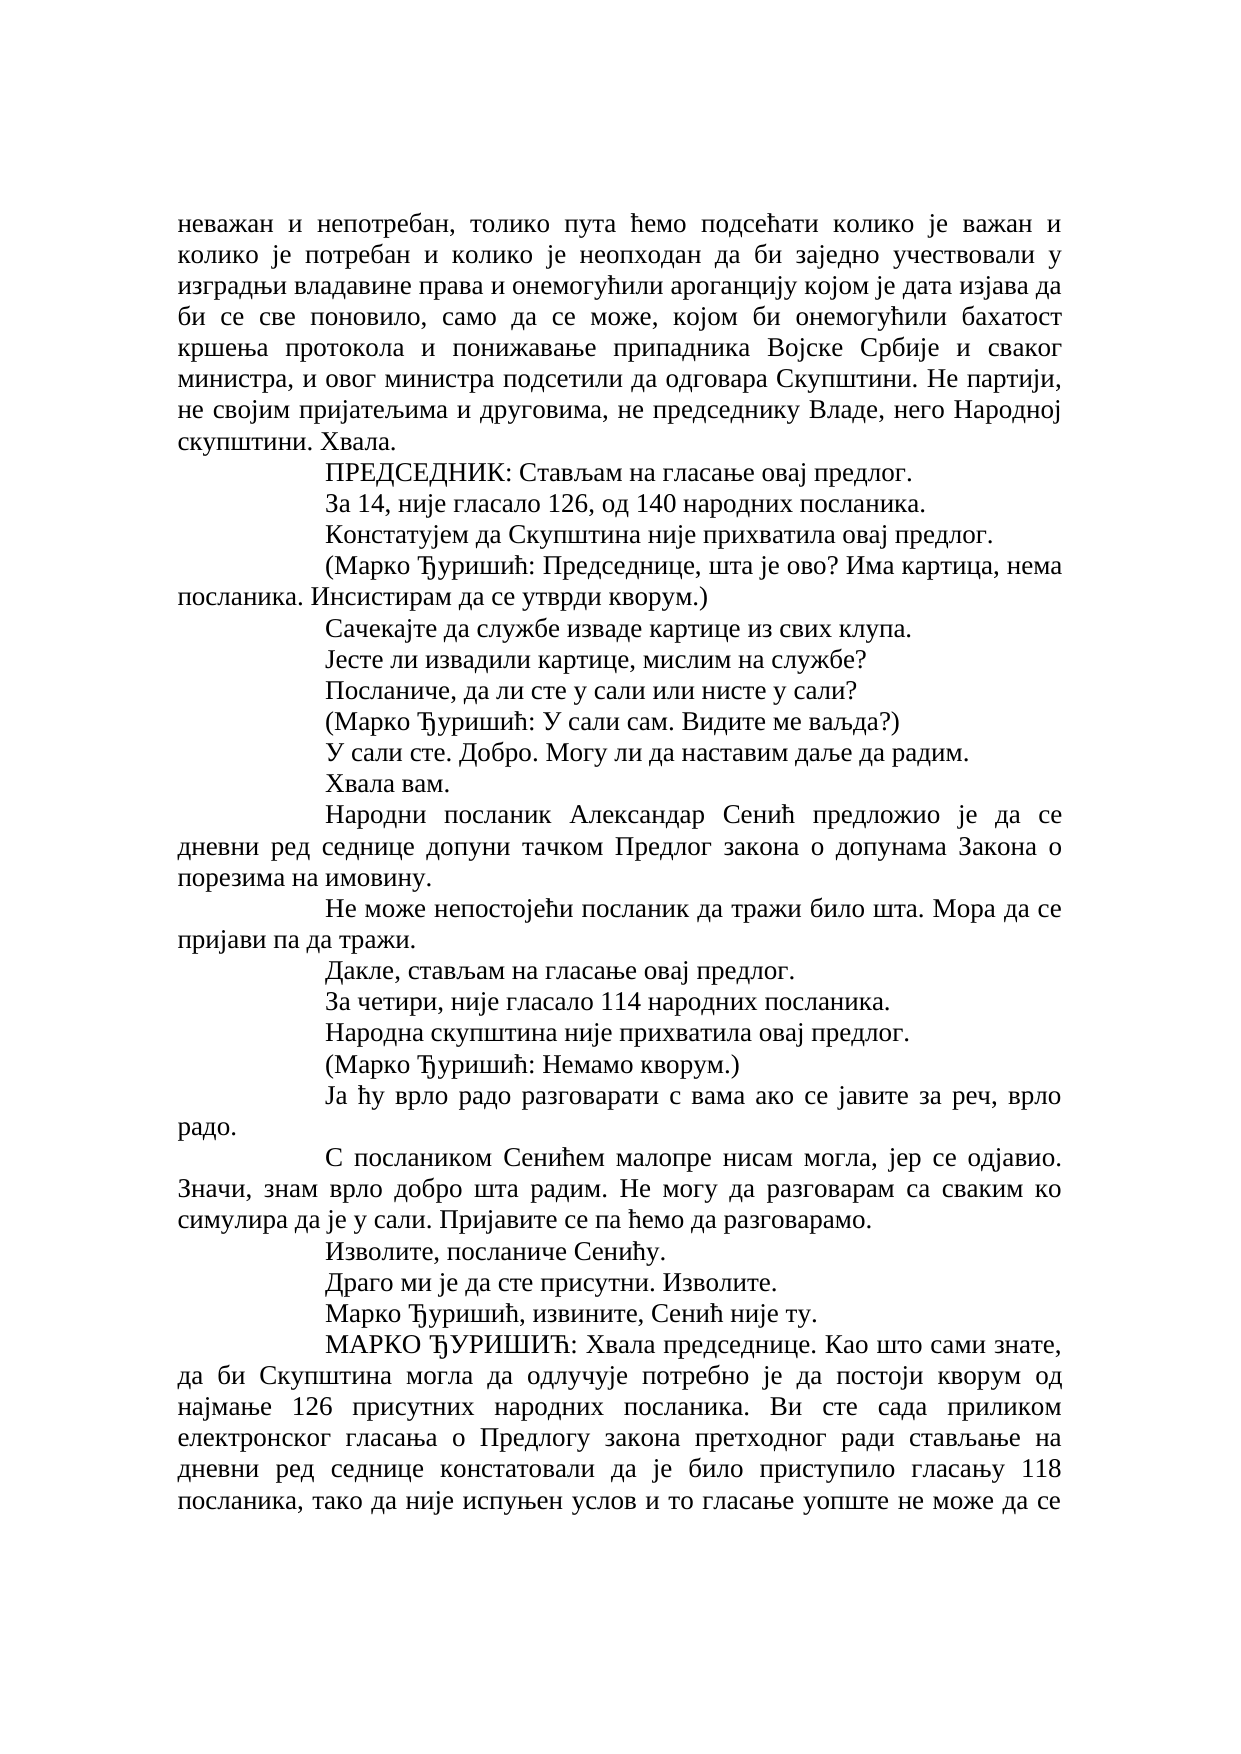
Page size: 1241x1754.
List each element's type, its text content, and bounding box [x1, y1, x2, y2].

text Сачекајте да службе изваде картице из свих клупа. [177, 612, 1063, 643]
text Дакле, стављам на гласање овај предлог. [177, 954, 1063, 985]
text Изволите, посланиче Сенићу. [177, 1234, 1063, 1266]
text Марко Ђуришић, извините, Сенић није ту. [177, 1297, 1063, 1328]
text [177, 207, 1063, 456]
text (Марко Ђуришић: У сали сам. Видите ме ваљда?) [177, 705, 1063, 736]
text Народни посланик Александар Сенић предложио је да се дневни ред седнице допуни тачком Предлог закона о допунама Закона о порезима на имовину. [177, 798, 1063, 892]
text Хвала вам. [177, 767, 1063, 798]
text (Марко Ђуришић: Немамо кворум.) [177, 1048, 1063, 1079]
text Ја ћу врло радо разговарати с вама ако се јавите за реч, врло радо. [177, 1079, 1063, 1141]
text (Марко Ђуришић: Председнице, шта је ово? Има картица, нема посланика. Инсистирам да се утврди кворум.) [177, 549, 1063, 612]
text Драго ми је да сте присутни. Изволите. [177, 1266, 1063, 1297]
text За 14, није гласало 126, од 140 народних посланика. [177, 487, 1063, 518]
text У сали сте. Добро. Могу ли да наставим даље да радим. [177, 736, 1063, 767]
text С послаником Сенићем малопре нисам могла, јер се одјавио. Значи, знам врло добро шта радим. Не могу да разговарам са сваким ко симулира да је у сали. Пријавите се па ћемо да разговарамо. [177, 1141, 1063, 1234]
text За четири, није гласало 114 народних посланика. [177, 985, 1063, 1017]
text Констатујем да Скупштина није прихватила овај предлог. [177, 518, 1063, 549]
text Народна скупштина није прихватила овај предлог. [177, 1017, 1063, 1048]
text Не може непостојећи посланик да тражи било шта. Мора да се пријави па да тражи. [177, 892, 1063, 954]
text Посланиче, да ли сте у сали или нисте у сали? [177, 674, 1063, 705]
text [177, 1328, 1063, 1515]
text Јесте ли извадили картице, мислим на службе? [177, 643, 1063, 674]
text ПРЕДСЕДНИК: Стављам на гласање овај предлог. [177, 456, 1063, 487]
